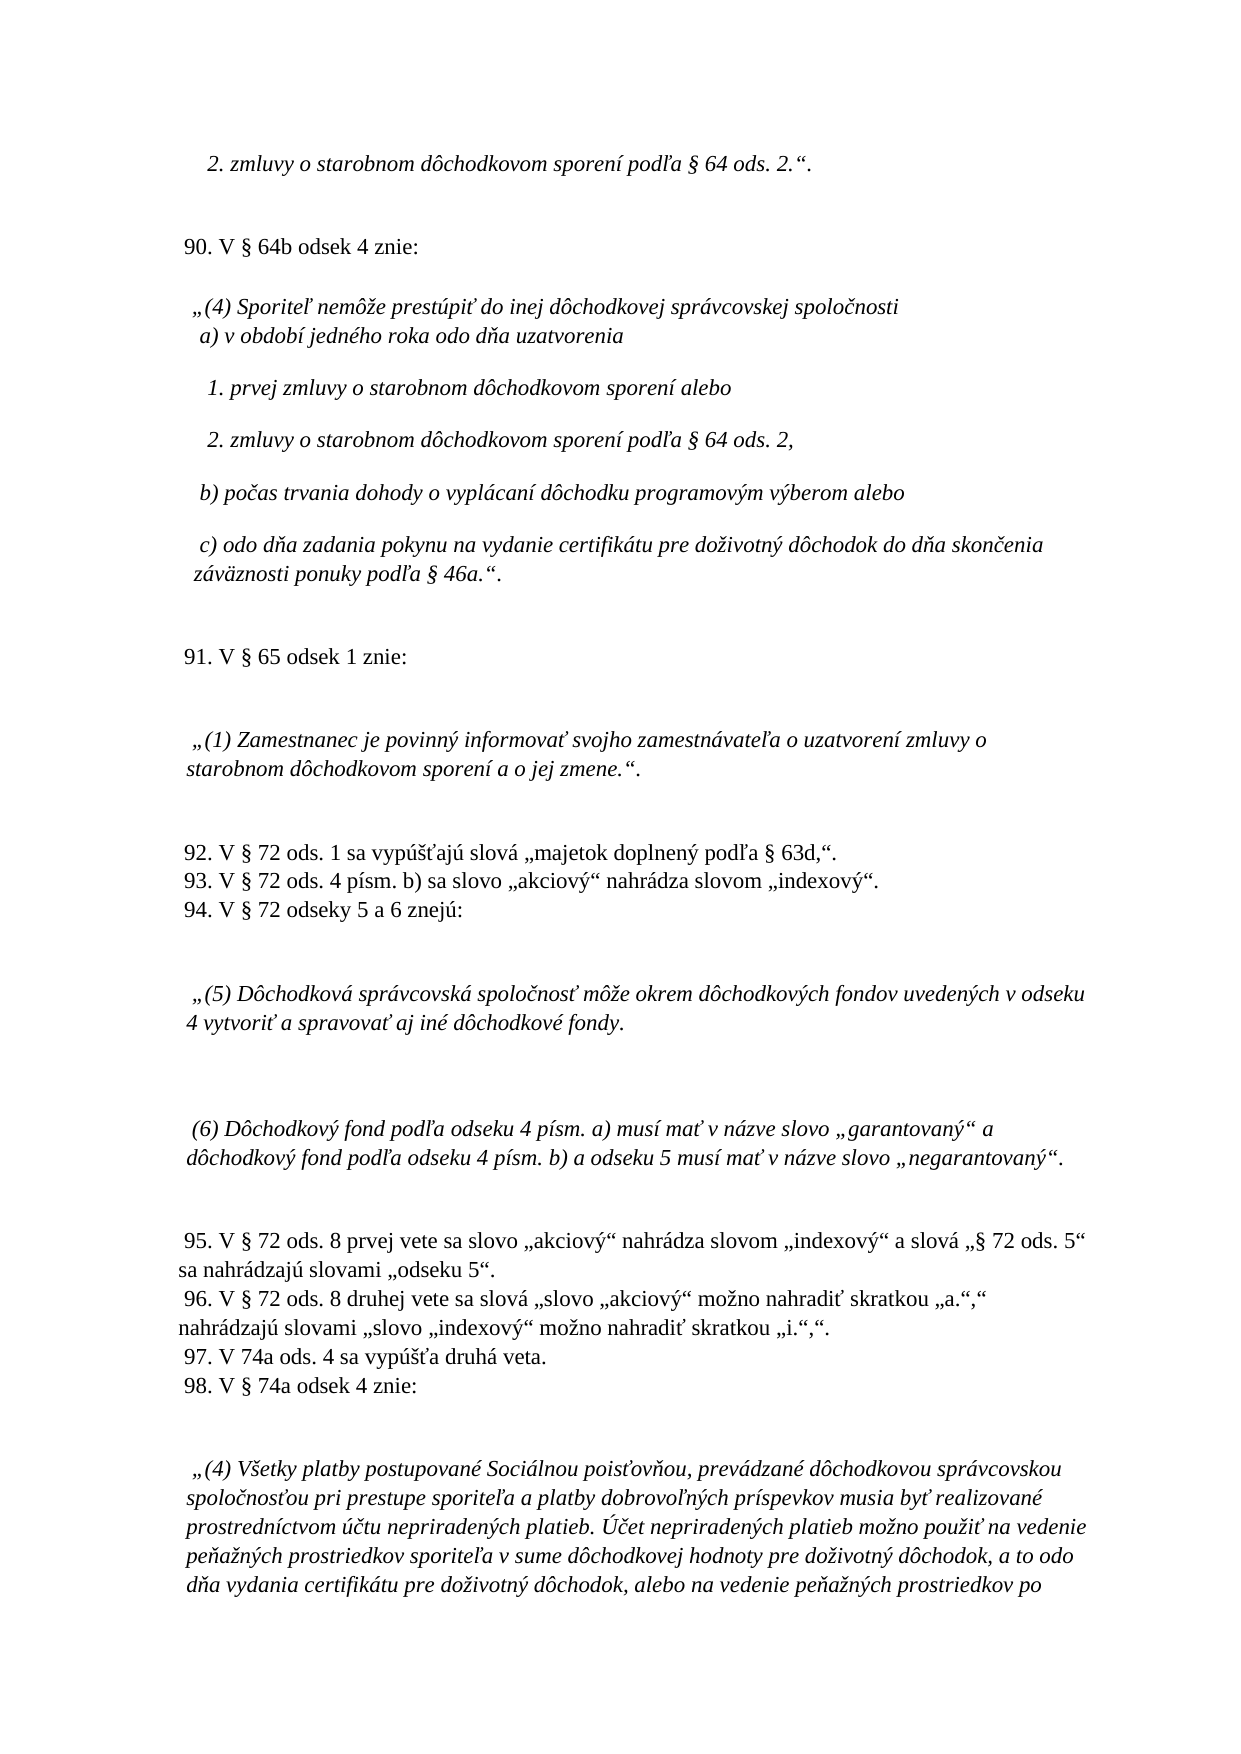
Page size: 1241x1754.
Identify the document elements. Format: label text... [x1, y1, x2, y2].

text „(5) Dôchodková správcovská spoločnosť môže okrem dôchodkových fondov uvedených v odseku 4 vytvoriť a spravovať aj iné dôchodkové fondy. [186, 980, 1090, 1035]
text „(4) Sporiteľ nemôže prestúpiť do inej dôchodkovej správcovskej spoločnosti [186, 293, 1090, 319]
text c) odo dňa zadania pokynu na vydanie certifikátu pre doživotný dôchodok do dňa skončenia záväznosti ponuky podľa § 46a.“. [194, 531, 1090, 587]
text 2. zmluvy o starobnom dôchodkovom sporení podľa § 64 ods. 2, [202, 427, 1090, 453]
text 93. V § 72 ods. 4 písm. b) sa slovo „akciový“ nahrádza slovom „indexový“. [178, 868, 1090, 894]
text 90. V § 64b odsek 4 znie: [178, 233, 1090, 259]
text 98. V § 74a odsek 4 znie: [178, 1372, 1090, 1398]
text 94. V § 72 odseky 5 a 6 znejú: [178, 897, 1090, 923]
text 96. V § 72 ods. 8 druhej vete sa slová „slovo „akciový“ možno nahradiť skratkou „a.“,“ nahrádzajú slovami „slovo „indexový“ možno nahradiť skratkou „i.“,“. [178, 1285, 1090, 1341]
text 91. V § 65 odsek 1 znie: [178, 643, 1090, 670]
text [186, 1455, 1090, 1597]
text b) počas trvania dohody o vyplácaní dôchodku programovým výberom alebo [194, 479, 1090, 505]
text 1. prvej zmluvy o starobnom dôchodkovom sporení alebo [202, 374, 1090, 401]
text 97. V 74a ods. 4 sa vypúšťa druhá veta. [178, 1343, 1090, 1369]
text 92. V § 72 ods. 1 sa vypúšťajú slová „majetok doplnený podľa § 63d,“. [178, 839, 1090, 865]
text „(1) Zamestnanec je povinný informovať svojho zamestnávateľa o uzatvorení zmluvy o starobnom dôchodkovom sporení a o jej zmene.“. [186, 727, 1090, 782]
text 95. V § 72 ods. 8 prvej vete sa slovo „akciový“ nahrádza slovom „indexový“ a slová „§ 72 ods. 5“ sa nahrádzajú slovami „odseku 5“. [178, 1227, 1090, 1283]
text 2. zmluvy o starobnom dôchodkovom sporení podľa § 64 ods. 2.“. [202, 150, 1090, 176]
text a) v období jedného roka odo dňa uzatvorenia [194, 322, 1090, 348]
text (6) Dôchodkový fond podľa odseku 4 písm. a) musí mať v názve slovo „garantovaný“ a dôchodkový fond podľa odseku 4 písm. b) a odseku 5 musí mať v názve slovo „negarantovaný“. [186, 1115, 1090, 1171]
